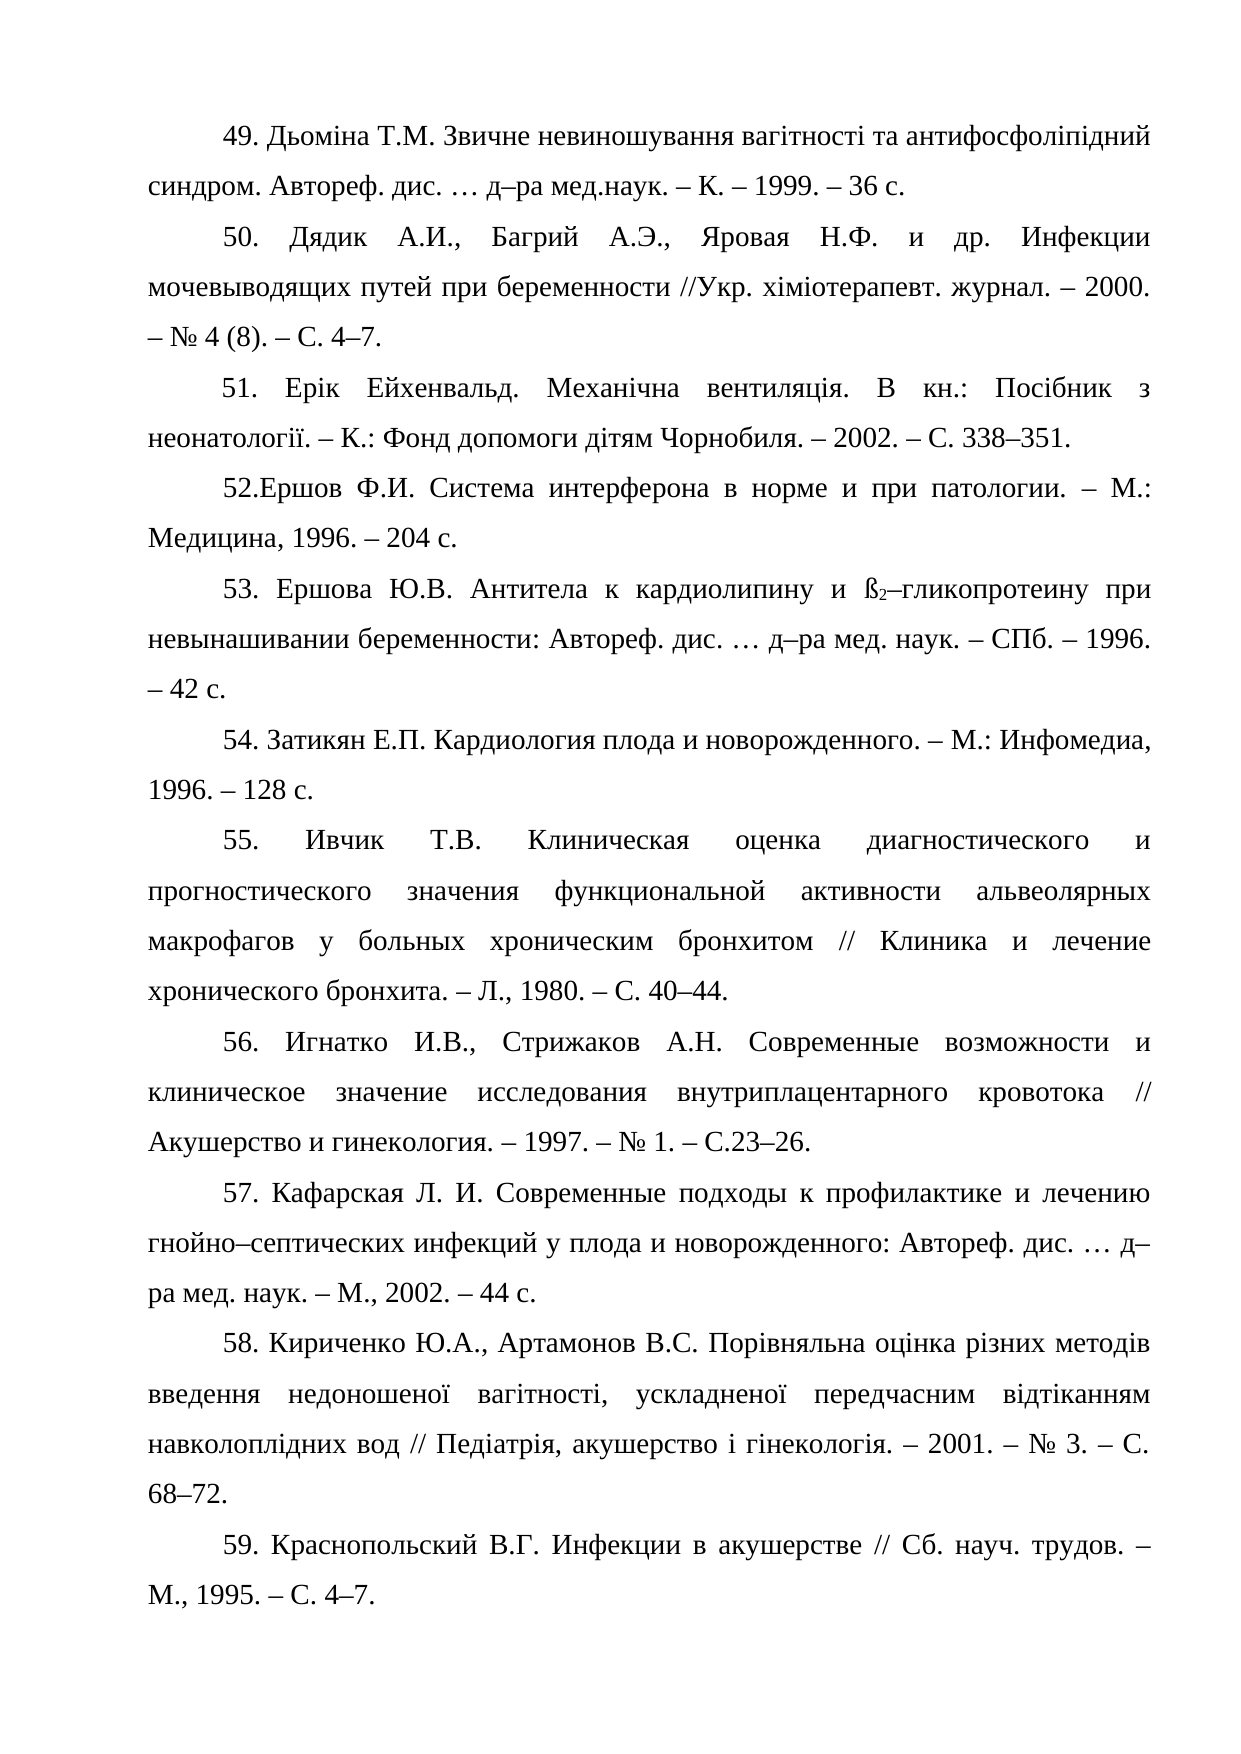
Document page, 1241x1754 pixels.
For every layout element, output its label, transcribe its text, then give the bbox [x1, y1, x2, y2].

text 57. Кафарская Л. И. Современные подходы к профилактике и лечению гнойно–септических инфекций у плода и новорожденного: Автореф. дис. … д–ра мед. наук. – М., 2002. – 44 с. [148, 1175, 1152, 1309]
text 58. Кириченко Ю.А., Артамонов В.С. Порівняльна оцінка різних методів введення недоношеної вагітності, ускладненої передчасним відтіканням навколоплідних вод // Педіатрія, акушерство і гінекологія. – 2001. – № 3. – С. 68–72. [148, 1326, 1152, 1510]
text 55. Ивчик Т.В. Клиническая оценка диагностического и прогностического значения функциональной активности альвеолярных макрофагов у больных хроническим бронхитом // Клиника и лечение хронического бронхита. – Л., 1980. – С. 40–44. [148, 822, 1152, 1007]
text 59. Краснопольский В.Г. Инфекции в акушерстве // Сб. науч. трудов. – М., 1995. – С. 4–7. [148, 1527, 1152, 1611]
text 52.Ершов Ф.И. Система интерферона в норме и при патологии. – М.: Медицина, 1996. – 204 с. [148, 470, 1152, 554]
text 54. Затикян Е.П. Кардиология плода и новорожденного. – М.: Инфомедиа, 1996. – 128 с. [148, 722, 1152, 806]
text 49. Дьоміна Т.М. Звичне невиношування вагітності та антифосфоліпідний синдром. Автореф. дис. … д–ра мед.наук. – К. – 1999. – 36 с. [148, 118, 1152, 202]
text 56. Игнатко И.В., Стрижаков А.Н. Современные возможности и клиническое значение исследования внутриплацентарного кровотока // Акушерство и гинекология. – 1997. – № 1. – С.23–26. [148, 1024, 1152, 1158]
text 53. Ершова Ю.В. Антитела к кардиолипину и ß2–гликопротеину при невынашивании беременности: Автореф. дис. … д–ра мед. наук. – СПб. – 1996. – 42 с. [148, 571, 1152, 705]
text 50. Дядик А.И., Багрий А.Э., Яровая Н.Ф. и др. Инфекции мочевыводящих путей при беременности //Укр. хіміотерапевт. журнал. – 2000. – № 4 (8). – С. 4–7. [148, 219, 1152, 353]
text 51. Ерік Ейхенвальд. Механічна вентиляція. В кн.: Посібник з неонатології. – К.: Фонд допомоги дітям Чорнобиля. – 2002. – С. 338–351. [148, 370, 1152, 453]
